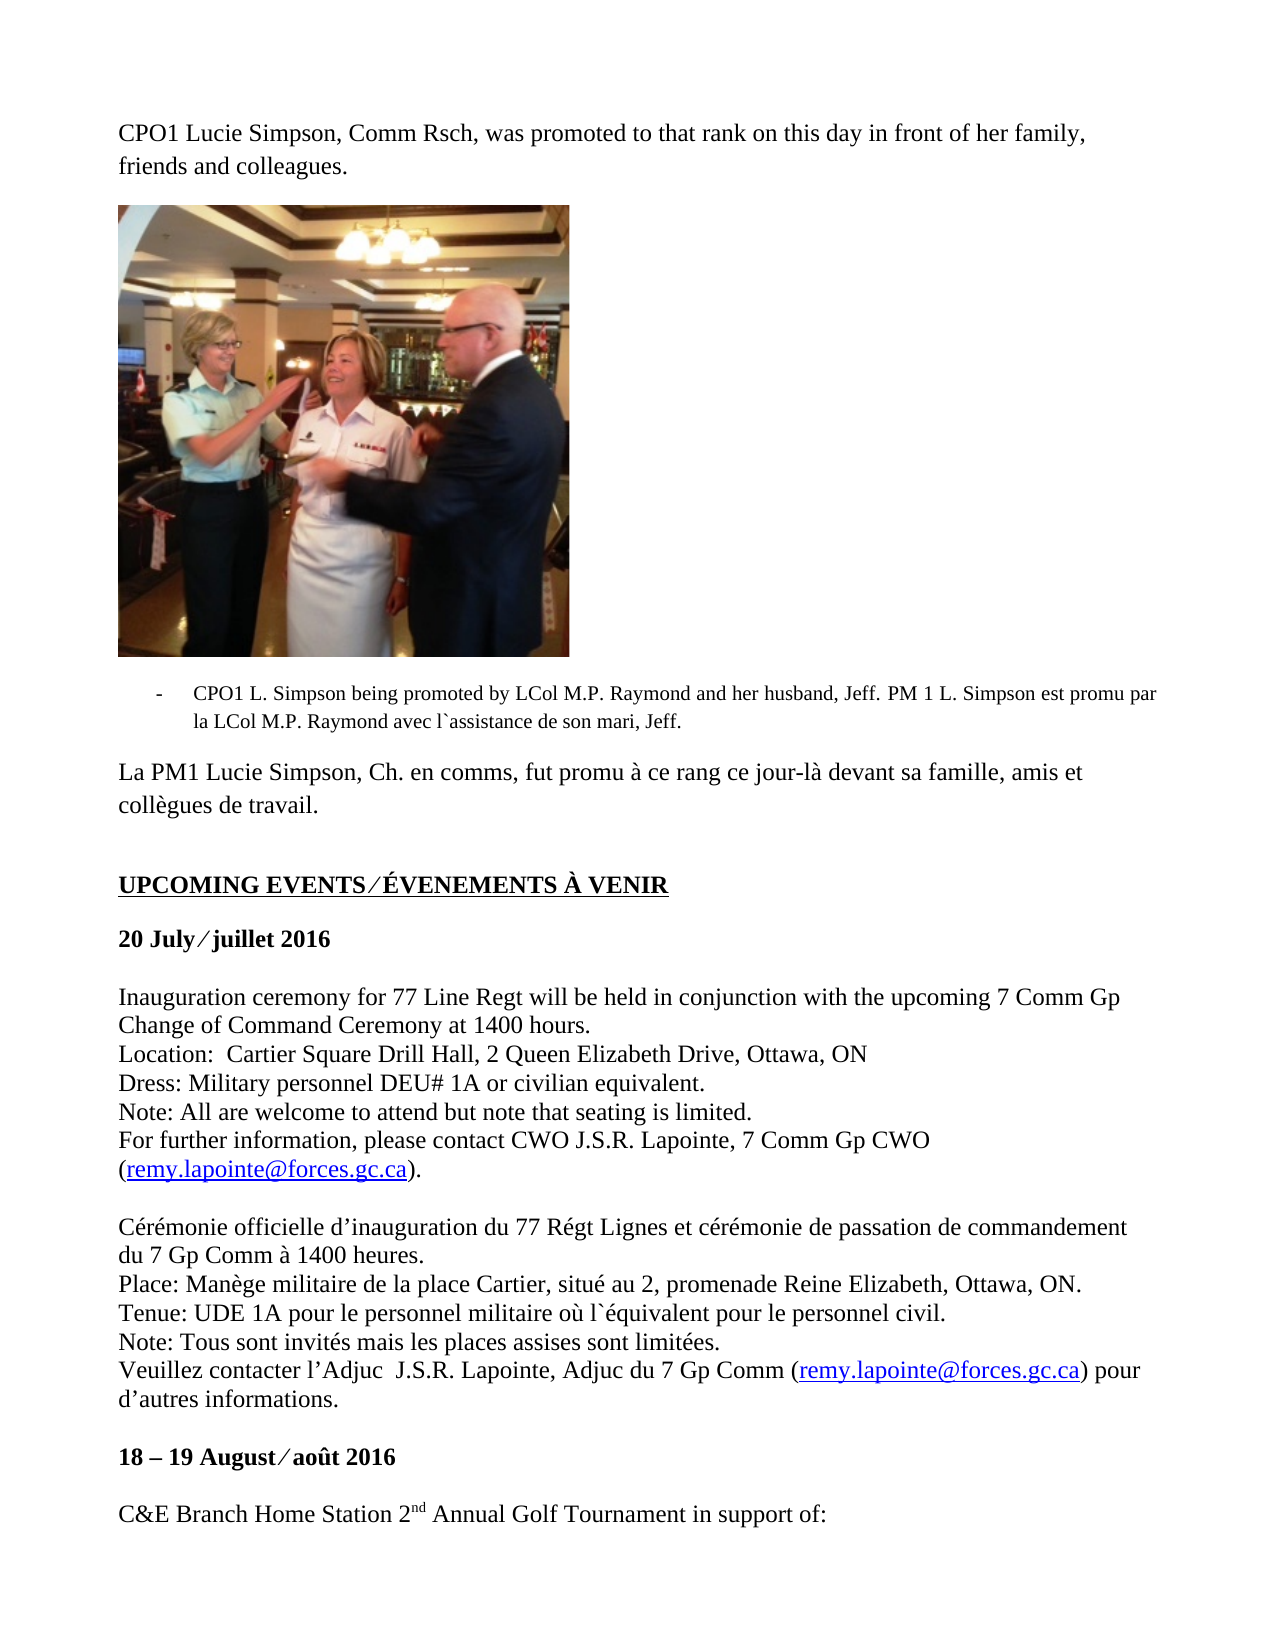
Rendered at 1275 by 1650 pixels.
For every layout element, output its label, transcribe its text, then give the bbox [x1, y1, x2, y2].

text Note: Tous sont invités mais les places assises sont limitées. [118, 1327, 1157, 1356]
text 20 July ⁄ juillet 2016 [118, 924, 1157, 953]
text Place: Manège militaire de la place Cartier, situé au 2, promenade Reine Elizabeth, Ottawa, ON. [118, 1269, 1157, 1298]
text Cérémonie officielle d’inauguration du 77 Régt Lignes et cérémonie de passation de commandement du 7 Gp Comm à 1400 heures. [118, 1212, 1157, 1269]
text UPCOMING EVENTS ⁄ ÉVENEMENTS À VENIR [118, 871, 1157, 899]
text C&E Branch Home Station 2nd Annual Golf Tournament in support of: [118, 1499, 1157, 1528]
text Veuillez contacter l’Adjuc J.S.R. Lapointe, Adjuc du 7 Gp Comm (remy.lapointe@forces.gc.ca) pour d’autres informations. [118, 1356, 1157, 1413]
text CPO1 Lucie Simpson, Comm Rsch, was promoted to that rank on this day in front of her family, friends and colleagues. [118, 118, 1157, 180]
picture [118, 205, 570, 657]
text For further information, please contact CWO J.S.R. Lapointe, 7 Comm Gp CWO (remy.lapointe@forces.gc.ca). [118, 1126, 1157, 1183]
text Tenue: UDE 1A pour le personnel militaire où l`équivalent pour le personnel civil. [118, 1298, 1157, 1327]
text La PM1 Lucie Simpson, Ch. en comms, fut promu à ce rang ce jour-là devant sa famille, amis et collègues de travail. [118, 757, 1157, 819]
text Dress: Military personnel DEU# 1A or civilian equivalent. [118, 1068, 1157, 1097]
text 18 – 19 August ⁄ août 2016 [118, 1442, 1157, 1471]
list CPO1 L. Simpson being promoted by LCol M.P. Raymond and her husband, Jeff. PM 1 L. Simpson est promu par la LCol M.P. Raymond avec l`assistance de son mari, Jeff. [156, 681, 1157, 733]
text Location: Cartier Square Drill Hall, 2 Queen Elizabeth Drive, Ottawa, ON [118, 1039, 1157, 1068]
text Inauguration ceremony for 77 Line Regt will be held in conjunction with the upcoming 7 Comm Gp Change of Command Ceremony at 1400 hours. [118, 982, 1157, 1039]
text Note: All are welcome to attend but note that seating is limited. [118, 1097, 1157, 1126]
